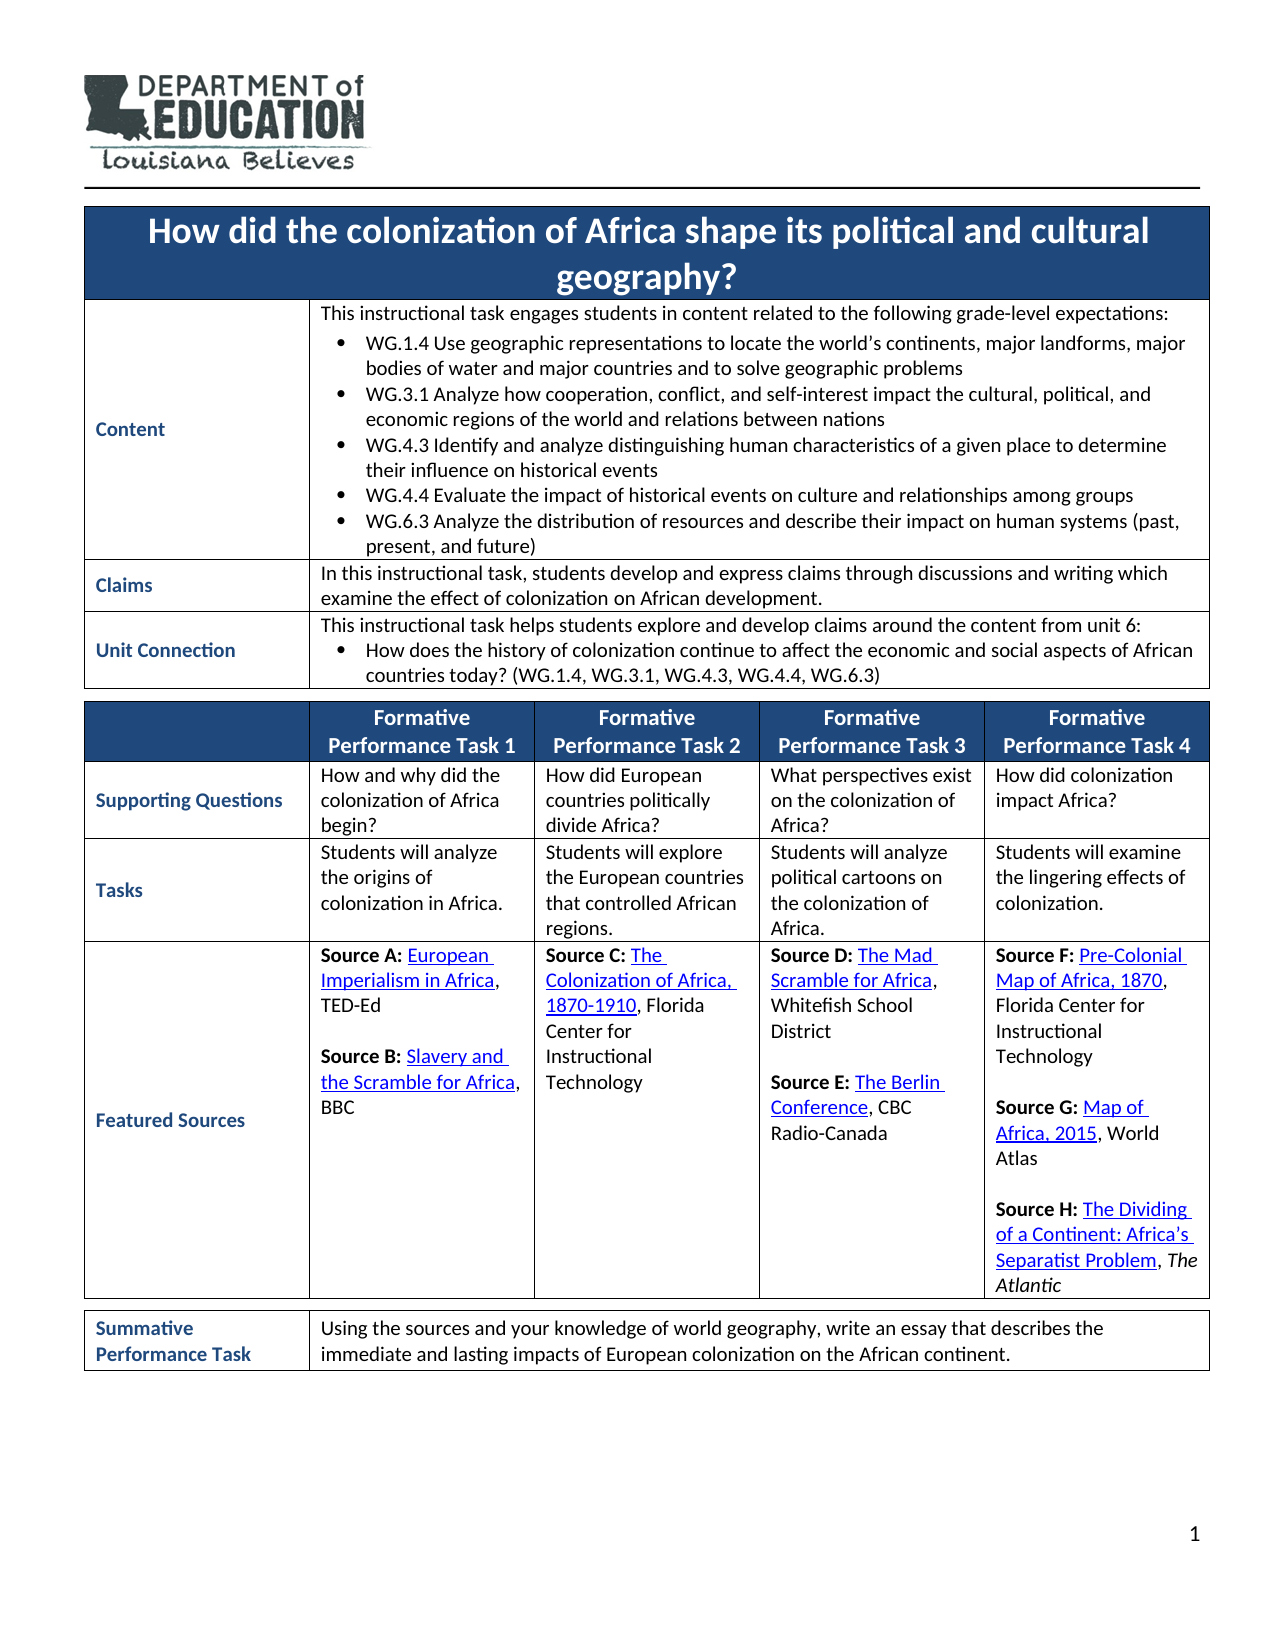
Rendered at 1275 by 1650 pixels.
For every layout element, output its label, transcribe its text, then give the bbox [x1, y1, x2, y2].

table_header Formative Performance Task 2 [535, 702, 759, 761]
table_cell How and why did the colonization of Africa begin? [310, 762, 534, 838]
table_header Formative Performance Task 4 [985, 702, 1209, 761]
table_cell Unit Connection [85, 612, 309, 688]
table_header Summative Performance Task [85, 1311, 309, 1370]
table_cell This instructional task helps students explore and develop claims around the content from unit 6: How does the history of colonization continue to affect the economic and social aspects of African countries today? (WG.1.4, WG.3.1, WG.4.3, WG.4.4, WG.6.3) [310, 612, 1209, 688]
table_header Using the sources and your knowledge of world geography, write an essay that describes the immediate and lasting impacts of European colonization on the African continent. [310, 1311, 1209, 1370]
table_header [85, 702, 309, 761]
picture [84, 75, 1200, 189]
table_cell Content [85, 300, 309, 559]
table_cell In this instructional task, students develop and express claims through discussions and writing which examine the effect of colonization on African development. [310, 560, 1209, 611]
table_cell Claims [85, 560, 309, 611]
table_cell Students will examine the lingering effects of colonization. [985, 839, 1209, 941]
table_cell Source C: The Colonization of Africa, 1870-1910, Florida Center for Instructional Technology [535, 942, 759, 1298]
table_cell Tasks [85, 839, 309, 941]
table_cell Supporting Questions [85, 762, 309, 838]
table_cell Featured Sources [85, 942, 309, 1298]
table_header How did the colonization of Africa shape its political and cultural geography? [85, 207, 1209, 299]
table_cell Source D: The Mad Scramble for Africa, Whitefish School District Source E: The Berlin Conference, CBC Radio-Canada [760, 942, 984, 1298]
table_cell Students will explore the European countries that controlled African regions. [535, 839, 759, 941]
table_cell Source F: Pre-Colonial Map of Africa, 1870, Florida Center for Instructional Technology Source G: Map of Africa, 2015, World Atlas Source H: The Dividing of a Continent: Africa’s Separatist Problem, The Atlantic [985, 942, 1209, 1298]
table_cell This instructional task engages students in content related to the following grade-level expectations: WG.1.4 Use geographic representations to locate the world’s continents, major landforms, major bodies of water and major countries and to solve geographic problems WG.3.1 Analyze how cooperation, conflict, and self-interest impact the cultural, political, and economic regions of the world and relations between nations WG.4.3 Identify and analyze distinguishing human characteristics of a given place to determine their influence on historical events WG.4.4 Evaluate the impact of historical events on culture and relationships among groups WG.6.3 Analyze the distribution of resources and describe their impact on human systems (past, present, and future) [310, 300, 1209, 559]
table_cell How did European countries politically divide Africa? [535, 762, 759, 838]
table_cell Students will analyze the origins of colonization in Africa. [310, 839, 534, 941]
table_cell Students will analyze political cartoons on the colonization of Africa. [760, 839, 984, 941]
table_cell How did colonization impact Africa? [985, 762, 1209, 838]
table_header Formative Performance Task 3 [760, 702, 984, 761]
table_header Formative Performance Task 1 [310, 702, 534, 761]
table_cell What perspectives exist on the colonization of Africa? [760, 762, 984, 838]
table_cell Source A: European Imperialism in Africa, TED-Ed Source B: Slavery and the Scramble for Africa, BBC [310, 942, 534, 1298]
